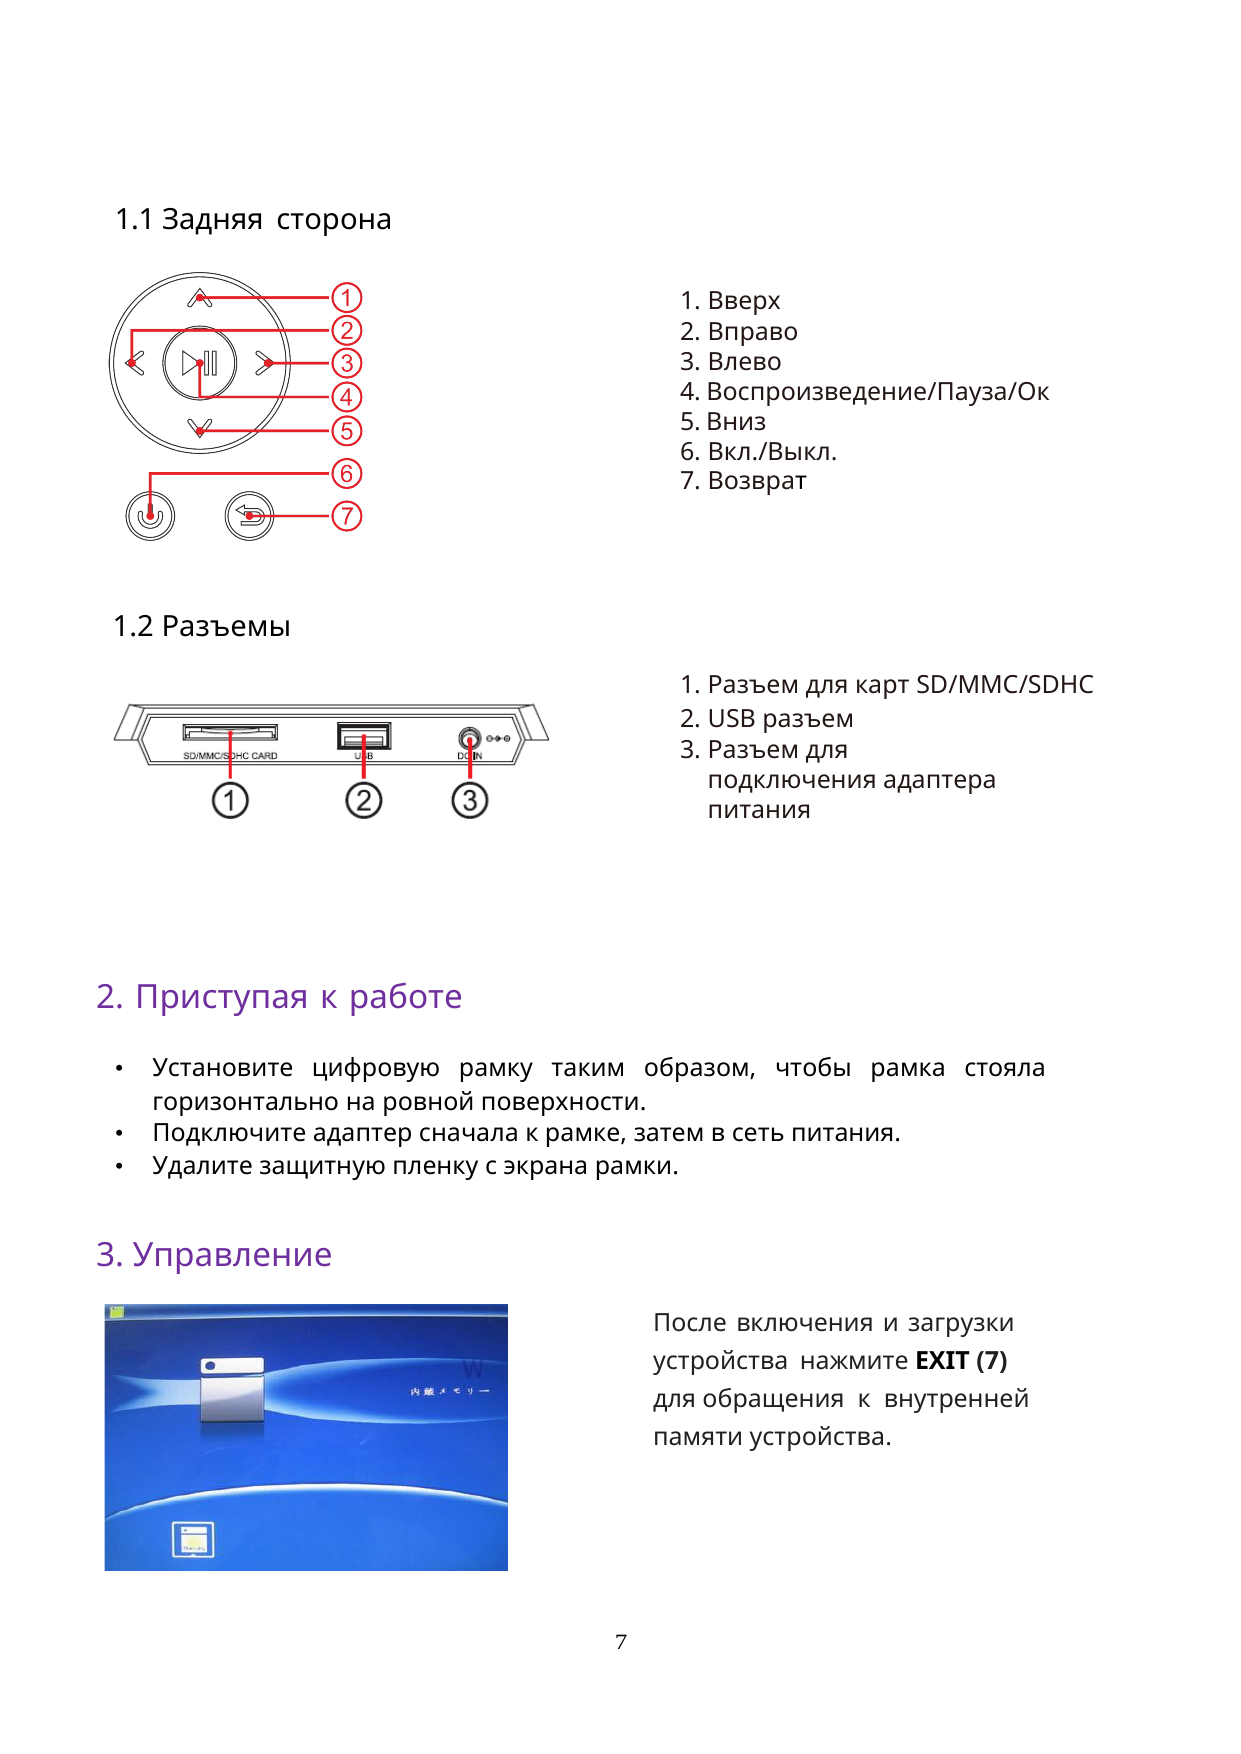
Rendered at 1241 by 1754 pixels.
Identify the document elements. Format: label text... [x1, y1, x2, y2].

list Возврат [680, 466, 1117, 496]
list Задняя сторона [114, 202, 1117, 236]
picture [108, 687, 549, 825]
list Вверх [680, 282, 1117, 316]
list Вправо [680, 316, 1117, 346]
list Разъем для подключения адаптера питания [680, 735, 1018, 825]
text 2. Приступая к работе [96, 973, 1117, 1018]
list USB разъем [680, 701, 1117, 734]
list Разъемы [112, 605, 672, 644]
list Вниз [680, 406, 1117, 436]
list Разъем для карт SD/MMC/SDHC [680, 666, 1117, 701]
list Установите цифровую рамку таким образом, чтобы рамка стояла горизонтально на ровной поверхности. [114, 1049, 1067, 1117]
list Влево [680, 346, 1117, 376]
list Вкл./Выкл. [680, 437, 1101, 466]
list Удалите защитную пленку с экрана рамки. [114, 1148, 1117, 1182]
list Воспроизведение/Пауза/Ок [680, 376, 1117, 406]
text 3. Управление [96, 1231, 1117, 1276]
picture [104, 1304, 508, 1571]
picture [108, 272, 363, 541]
list Подключите адаптер сначала к рамке, затем в сеть питания. [114, 1117, 1117, 1148]
